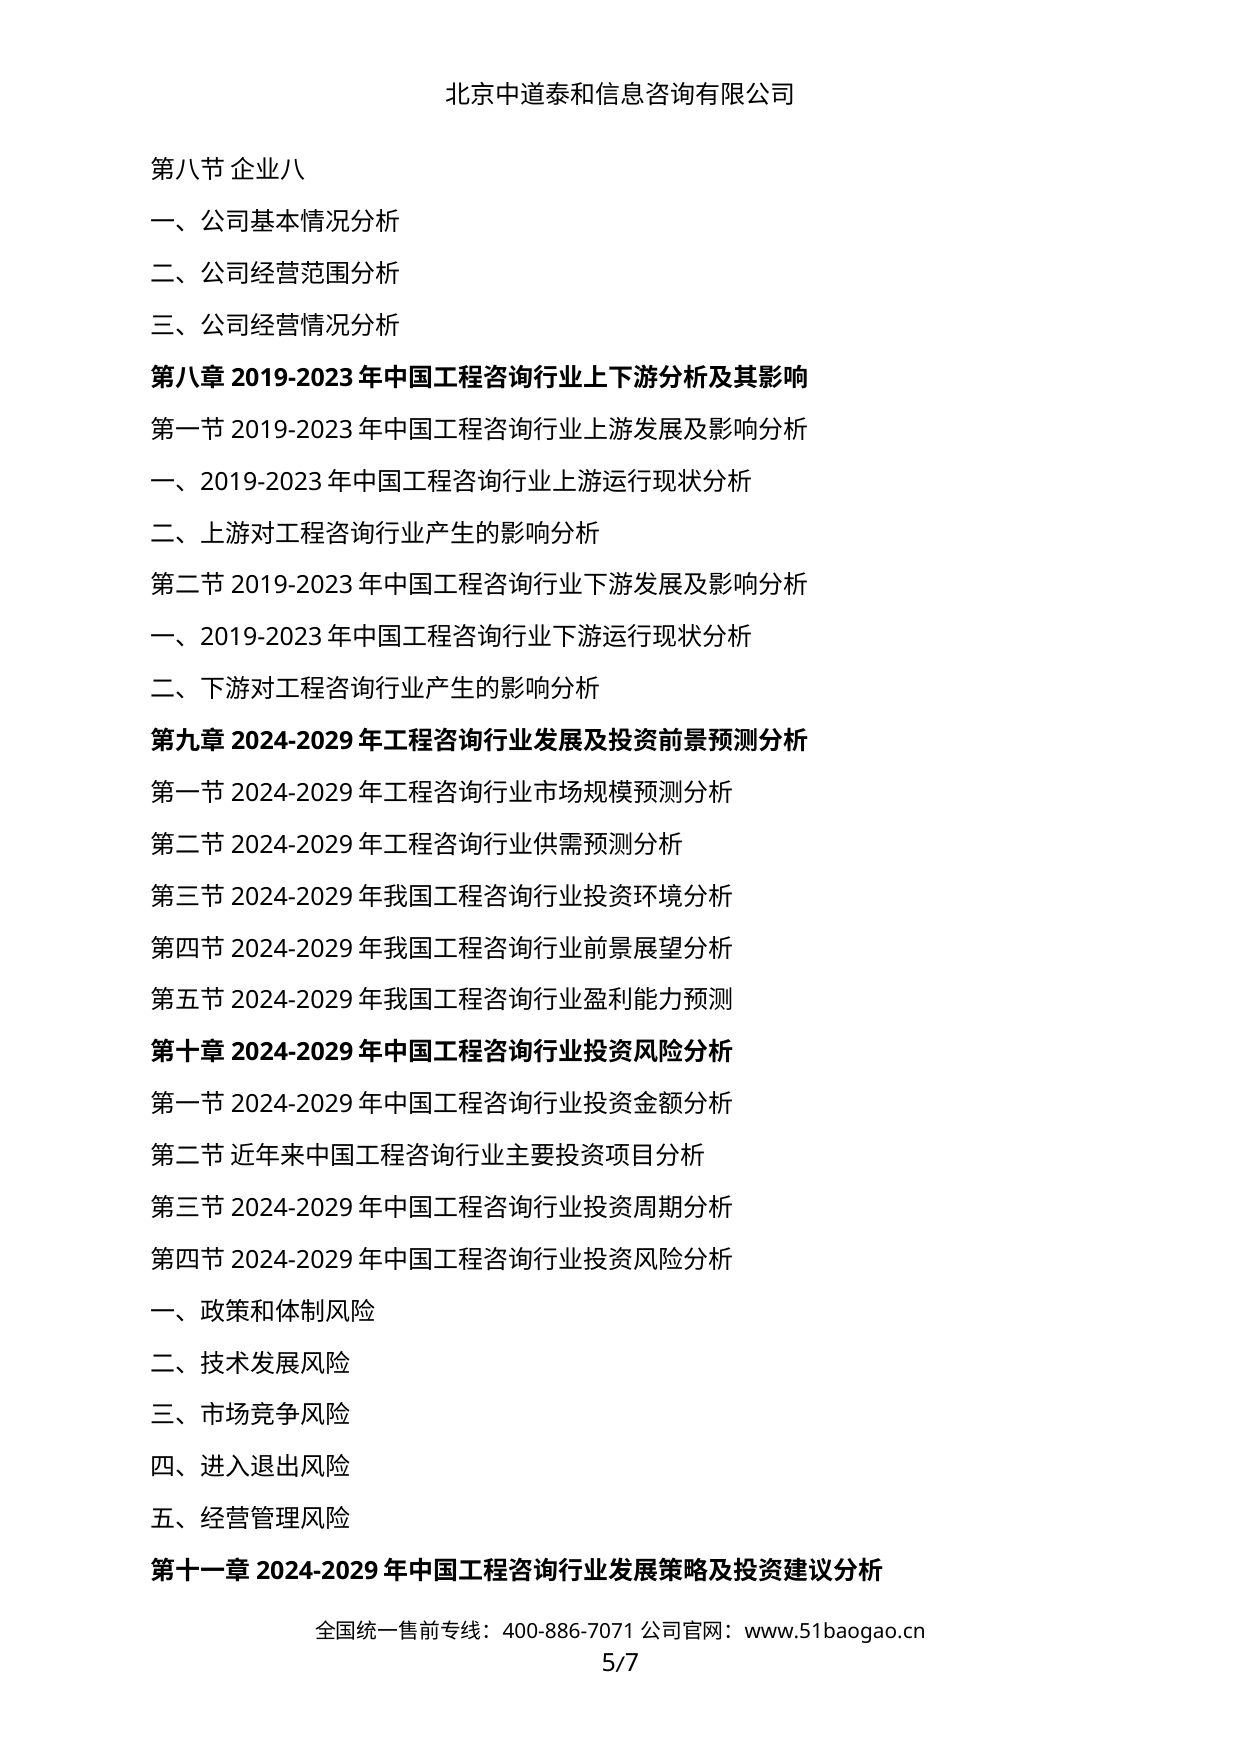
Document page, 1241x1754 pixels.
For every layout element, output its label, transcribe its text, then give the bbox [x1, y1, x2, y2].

text 第二节 近年来中国工程咨询行业主要投资项目分析 [150, 1136, 1090, 1172]
text 第一节 2019-2023年中国工程咨询行业上游发展及影响分析 [150, 409, 1090, 446]
text 第八节 企业八 [150, 150, 1090, 186]
text 二、上游对工程咨询行业产生的影响分析 [150, 513, 1090, 549]
text 第一节 2024-2029年中国工程咨询行业投资金额分析 [150, 1084, 1090, 1120]
text 第十章 2024-2029年中国工程咨询行业投资风险分析 [150, 1032, 1090, 1068]
text 第五节 2024-2029年我国工程咨询行业盈利能力预测 [150, 980, 1090, 1016]
text 三、公司经营情况分析 [150, 306, 1090, 342]
text 二、下游对工程咨询行业产生的影响分析 [150, 669, 1090, 705]
text 第八章 2019-2023年中国工程咨询行业上下游分析及其影响 [150, 357, 1090, 394]
text 一、政策和体制风险 [150, 1291, 1090, 1327]
text 第三节 2024-2029年我国工程咨询行业投资环境分析 [150, 876, 1090, 912]
text 第二节 2024-2029年工程咨询行业供需预测分析 [150, 824, 1090, 861]
text 二、公司经营范围分析 [150, 254, 1090, 290]
text 第十一章 2024-2029年中国工程咨询行业发展策略及投资建议分析 [150, 1551, 1090, 1587]
text 第一节 2024-2029年工程咨询行业市场规模预测分析 [150, 772, 1090, 809]
text 五、经营管理风险 [150, 1499, 1090, 1535]
text 第九章 2024-2029年工程咨询行业发展及投资前景预测分析 [150, 721, 1090, 757]
text 二、技术发展风险 [150, 1343, 1090, 1379]
text 第三节 2024-2029年中国工程咨询行业投资周期分析 [150, 1187, 1090, 1224]
text 一、公司基本情况分析 [150, 202, 1090, 238]
text 一、2019-2023年中国工程咨询行业下游运行现状分析 [150, 617, 1090, 653]
text 第四节 2024-2029年中国工程咨询行业投资风险分析 [150, 1239, 1090, 1276]
text 第四节 2024-2029年我国工程咨询行业前景展望分析 [150, 928, 1090, 964]
text 三、市场竞争风险 [150, 1395, 1090, 1431]
text 四、进入退出风险 [150, 1447, 1090, 1483]
text 一、2019-2023年中国工程咨询行业上游运行现状分析 [150, 461, 1090, 497]
text 第二节 2019-2023年中国工程咨询行业下游发展及影响分析 [150, 565, 1090, 601]
